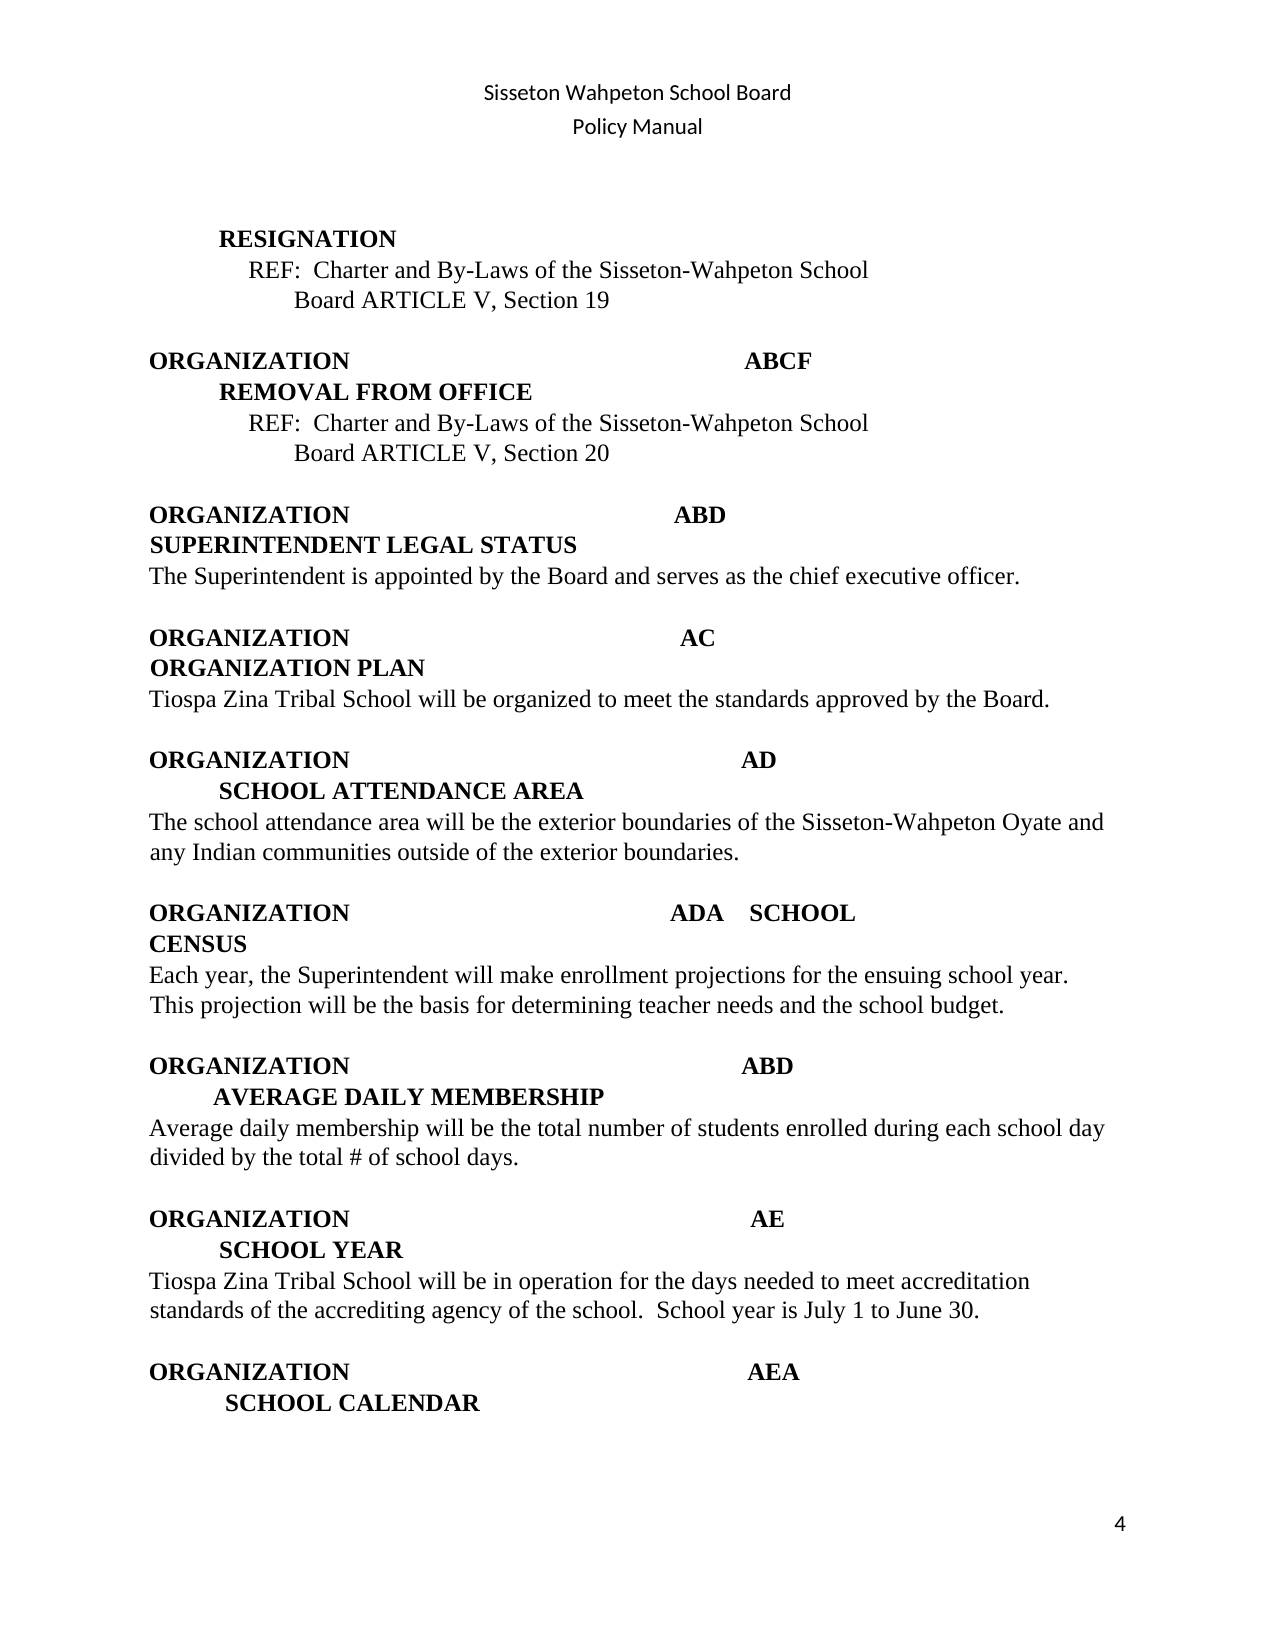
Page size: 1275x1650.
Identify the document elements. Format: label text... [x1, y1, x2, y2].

text Each year, the Superintendent will make enrollment projections for the ensuing school year. This projection will be the basis for determining teacher needs and the school budget. [148, 960, 1124, 1018]
text ORGANIZATION ADA SCHOOL [148, 898, 1126, 927]
text RESIGNATION [148, 224, 1126, 253]
text ORGANIZATION AC ORGANIZATION PLAN [148, 623, 933, 682]
text REF: Charter and By-Laws of the Sisseton-Wahpeton School [148, 255, 1126, 284]
text The Superintendent is appointed by the Board and serves as the chief executive officer. [148, 561, 1124, 590]
text SCHOOL ATTENDANCE AREA [148, 776, 1126, 805]
text ORGANIZATION ABD SUPERINTENDENT LEGAL STATUS [148, 500, 933, 559]
text Average daily membership will be the total number of students enrolled during each school day divided by the total # of school days. [148, 1113, 1124, 1171]
text ORGANIZATION ABCF [148, 346, 1126, 375]
text ORGANIZATION AEA [148, 1357, 1126, 1386]
text AVERAGE DAILY MEMBERSHIP [148, 1082, 1126, 1111]
text Board ARTICLE V, Section 19 [148, 285, 1126, 314]
text SCHOOL CALENDAR [225, 1388, 933, 1417]
text ORGANIZATION AE [148, 1204, 1126, 1233]
text ORGANIZATION ABD [148, 1051, 1126, 1080]
text Board ARTICLE V, Section 20 [148, 438, 1126, 467]
text REMOVAL FROM OFFICE [148, 377, 1126, 406]
text The school attendance area will be the exterior boundaries of the Sisseton-Wahpeton Oyate and any Indian communities outside of the exterior boundaries. [148, 807, 1124, 866]
text Tiospa Zina Tribal School will be organized to meet the standards approved by the Board. [148, 684, 1124, 713]
text ORGANIZATION AD [148, 745, 1126, 774]
text CENSUS [148, 929, 1126, 958]
text REF: Charter and By-Laws of the Sisseton-Wahpeton School [148, 408, 1126, 437]
text Tiospa Zina Tribal School will be in operation for the days needed to meet accreditation standards of the accrediting agency of the school. School year is July 1 to June 30. [148, 1266, 1124, 1324]
text SCHOOL YEAR [148, 1235, 1126, 1264]
